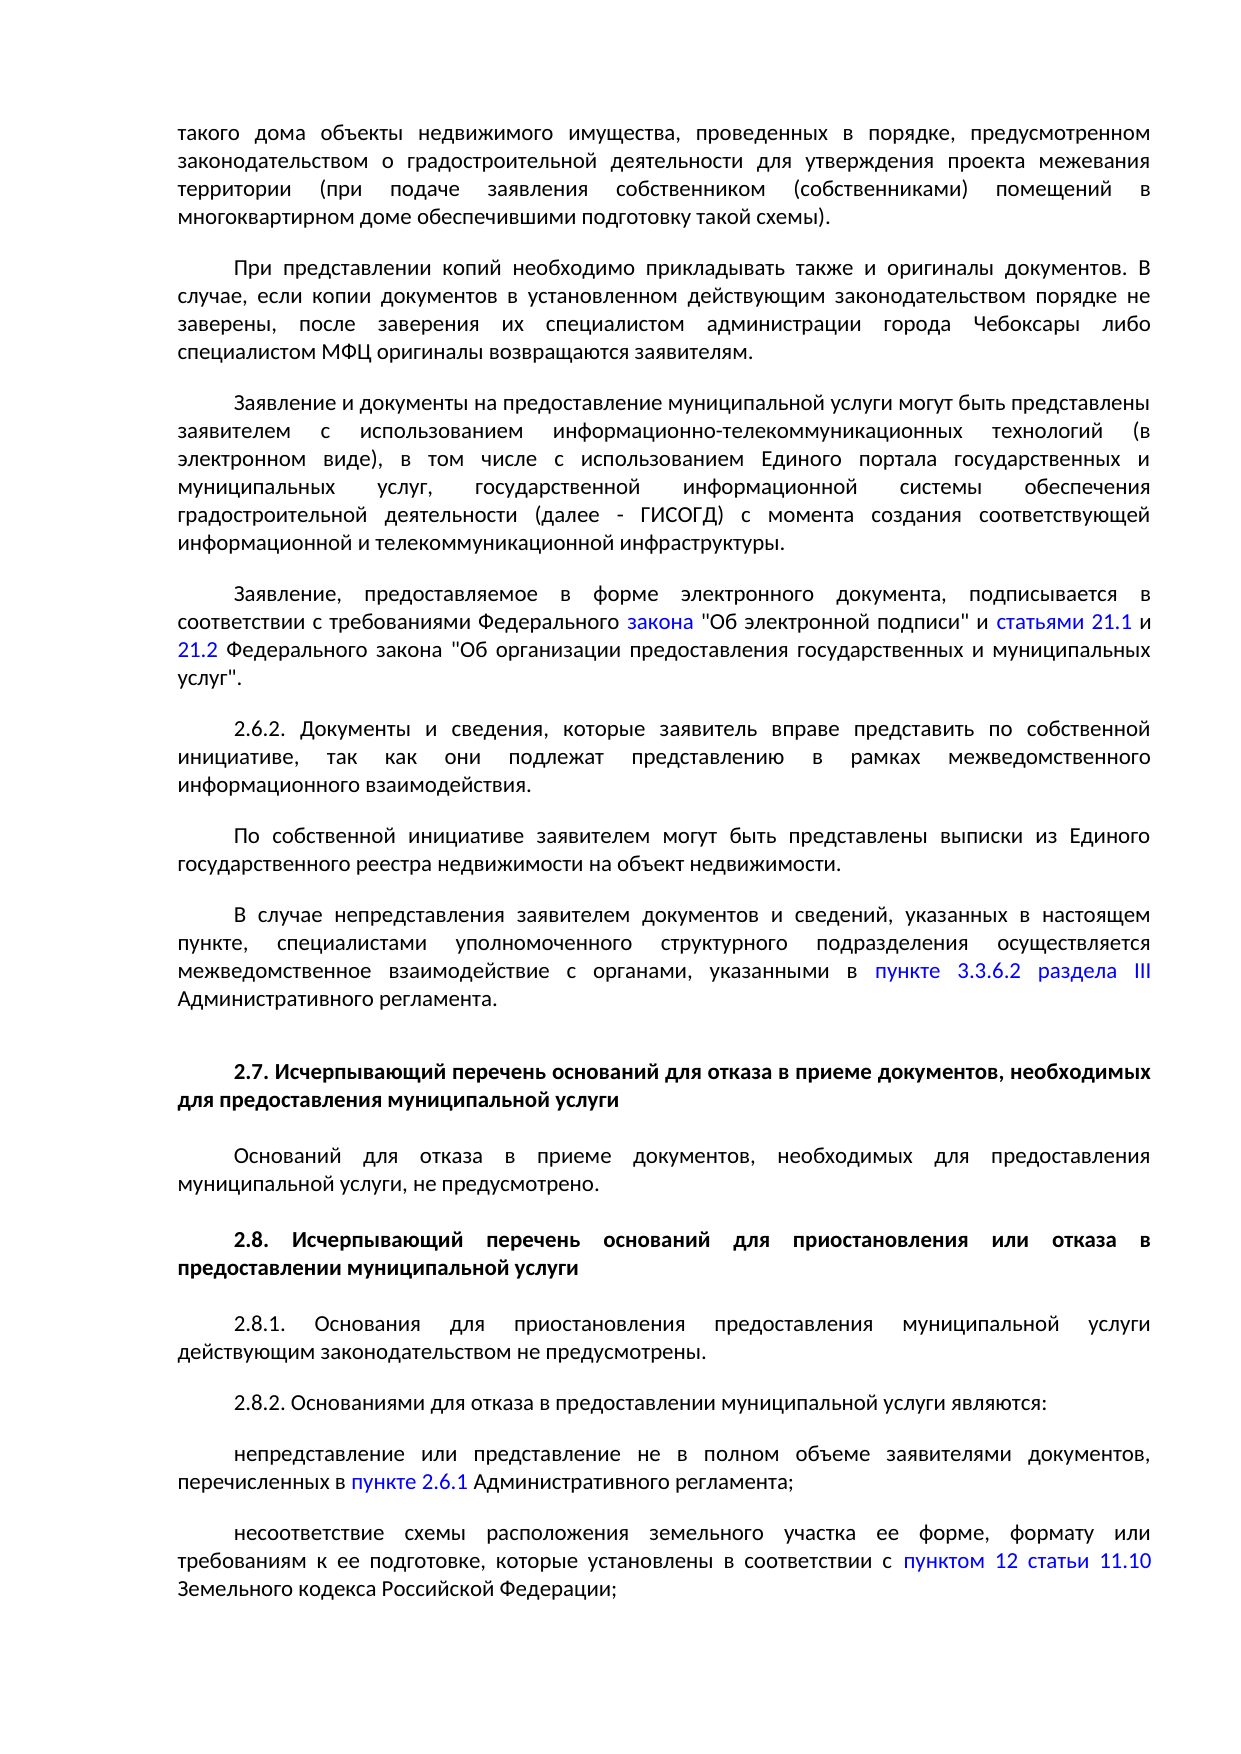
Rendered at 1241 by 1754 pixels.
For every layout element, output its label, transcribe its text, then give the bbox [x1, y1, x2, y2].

text Заявление и документы на предоставление муниципальной услуги могут быть представлены заявителем с использованием информационно-телекоммуникационных технологий (в электронном виде), в том числе с использованием Единого портала государственных и муниципальных услуг, государственной информационной системы обеспечения градостроительной деятельности (далее - ГИСОГД) с момента создания соответствующей информационной и телекоммуникационной инфраструктуры. [177, 388, 1152, 556]
text 2.6.2. Документы и сведения, которые заявитель вправе представить по собственной инициативе, так как они подлежат представлению в рамках межведомственного информационного взаимодействия. [177, 714, 1152, 798]
text 2.8.2. Основаниями для отказа в предоставлении муниципальной услуги являются: [177, 1388, 1152, 1416]
text непредставление или представление не в полном объеме заявителями документов, перечисленных в пункте 2.6.1 Административного регламента; [177, 1439, 1152, 1495]
text несоответствие схемы расположения земельного участка ее форме, формату или требованиям к ее подготовке, которые установлены в соответствии с пунктом 12 статьи 11.10 Земельного кодекса Российской Федерации; [177, 1518, 1152, 1602]
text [177, 118, 1152, 230]
title 2.7. Исчерпывающий перечень оснований для отказа в приеме документов, необходимых для предоставления муниципальной услуги [177, 1057, 1152, 1113]
title 2.8. Исчерпывающий перечень оснований для приостановления или отказа в предоставлении муниципальной услуги [177, 1225, 1152, 1281]
text При представлении копий необходимо прикладывать также и оригиналы документов. В случае, если копии документов в установленном действующим законодательством порядке не заверены, после заверения их специалистом администрации города Чебоксары либо специалистом МФЦ оригиналы возвращаются заявителям. [177, 253, 1152, 365]
text 2.8.1. Основания для приостановления предоставления муниципальной услуги действующим законодательством не предусмотрены. [177, 1309, 1152, 1365]
text По собственной инициативе заявителем могут быть представлены выписки из Единого государственного реестра недвижимости на объект недвижимости. [177, 821, 1152, 877]
text В случае непредставления заявителем документов и сведений, указанных в настоящем пункте, специалистами уполномоченного структурного подразделения осуществляется межведомственное взаимодействие с органами, указанными в пункте 3.3.6.2 раздела III Административного регламента. [177, 900, 1152, 1012]
text Оснований для отказа в приеме документов, необходимых для предоставления муниципальной услуги, не предусмотрено. [177, 1141, 1152, 1197]
text Заявление, предоставляемое в форме электронного документа, подписывается в соответствии с требованиями Федерального закона "Об электронной подписи" и статьями 21.1 и 21.2 Федерального закона "Об организации предоставления государственных и муниципальных услуг". [177, 579, 1152, 691]
